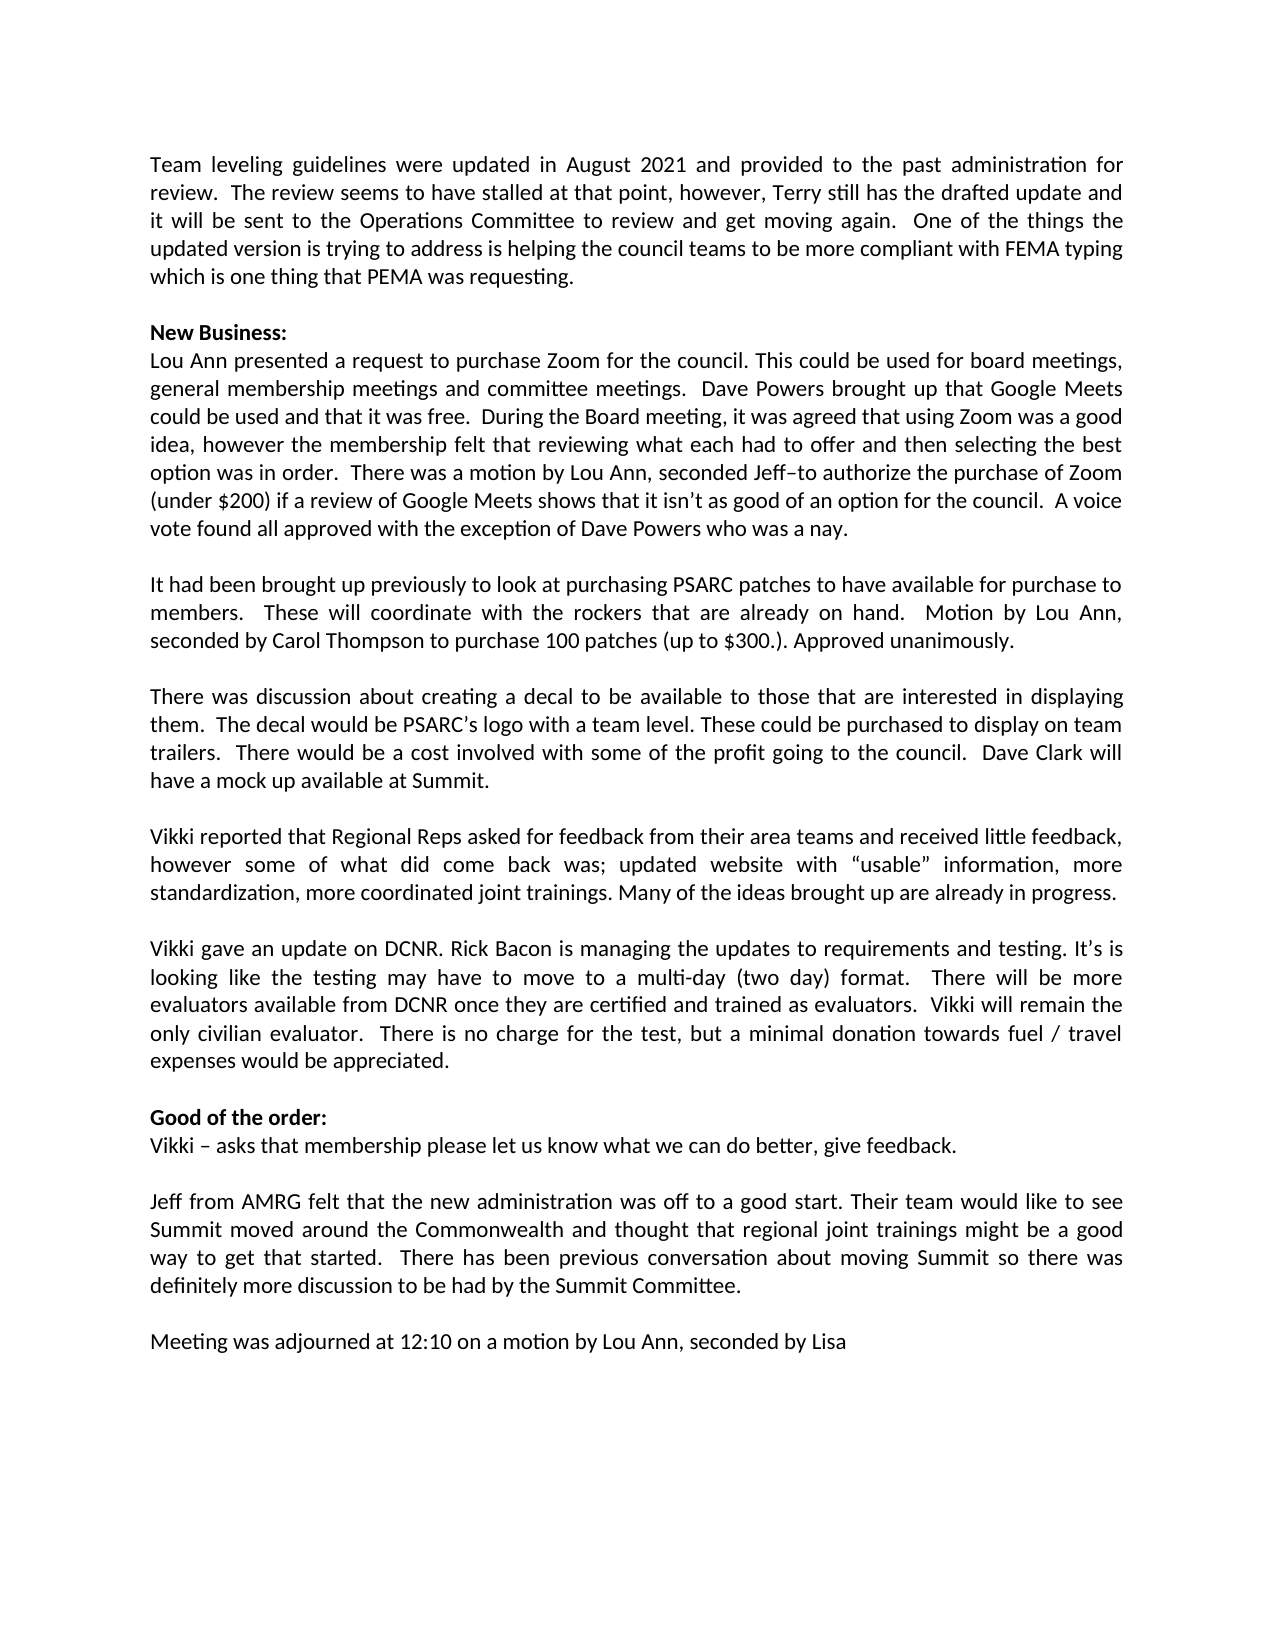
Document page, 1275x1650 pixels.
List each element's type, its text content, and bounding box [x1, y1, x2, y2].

text Lou Ann presented a request to purchase Zoom for the council. This could be used for board meetings, general membership meetings and committee meetings. Dave Powers brought up that Google Meets could be used and that it was free. During the Board meeting, it was agreed that using Zoom was a good idea, however the membership felt that reviewing what each had to offer and then selecting the best option was in order. There was a motion by Lou Ann, seconded Jeff–to authorize the purchase of Zoom (under $200) if a review of Google Meets shows that it isn’t as good of an option for the council. A voice vote found all approved with the exception of Dave Powers who was a nay. [150, 346, 1125, 542]
text Vikki – asks that membership please let us know what we can do better, give feedback. [150, 1131, 1125, 1159]
text New Business: [150, 318, 1125, 346]
text It had been brought up previously to look at purchasing PSARC patches to have available for purchase to members. These will coordinate with the rockers that are already on hand. Motion by Lou Ann, seconded by Carol Thompson to purchase 100 patches (up to $300.). Approved unanimously. [150, 570, 1125, 654]
text Vikki gave an update on DCNR. Rick Bacon is managing the updates to requirements and testing. It’s is looking like the testing may have to move to a multi-day (two day) format. There will be more evaluators available from DCNR once they are certified and trained as evaluators. Vikki will remain the only civilian evaluator. There is no charge for the test, but a minimal donation towards fuel / travel expenses would be appreciated. [150, 934, 1125, 1075]
text Jeff from AMRG felt that the new administration was off to a good start. Their team would like to see Summit moved around the Commonwealth and thought that regional joint trainings might be a good way to get that started. There has been previous conversation about moving Summit so there was definitely more discussion to be had by the Summit Committee. [150, 1187, 1125, 1299]
text Vikki reported that Regional Reps asked for feedback from their area teams and received little feedback, however some of what did come back was; updated website with “usable” information, more standardization, more coordinated joint trainings. Many of the ideas brought up are already in progress. [150, 822, 1125, 907]
text There was discussion about creating a decal to be available to those that are interested in displaying them. The decal would be PSARC’s logo with a team level. These could be purchased to display on team trailers. There would be a cost involved with some of the profit going to the council. Dave Clark will have a mock up available at Summit. [150, 682, 1125, 794]
text Good of the order: [150, 1103, 1125, 1131]
text Team leveling guidelines were updated in August 2021 and provided to the past administration for review. The review seems to have stalled at that point, however, Terry still has the drafted update and it will be sent to the Operations Committee to review and get moving again. One of the things the updated version is trying to address is helping the council teams to be more compliant with FEMA typing which is one thing that PEMA was requesting. [150, 150, 1125, 290]
text Meeting was adjourned at 12:10 on a motion by Lou Ann, seconded by Lisa [150, 1327, 1125, 1355]
